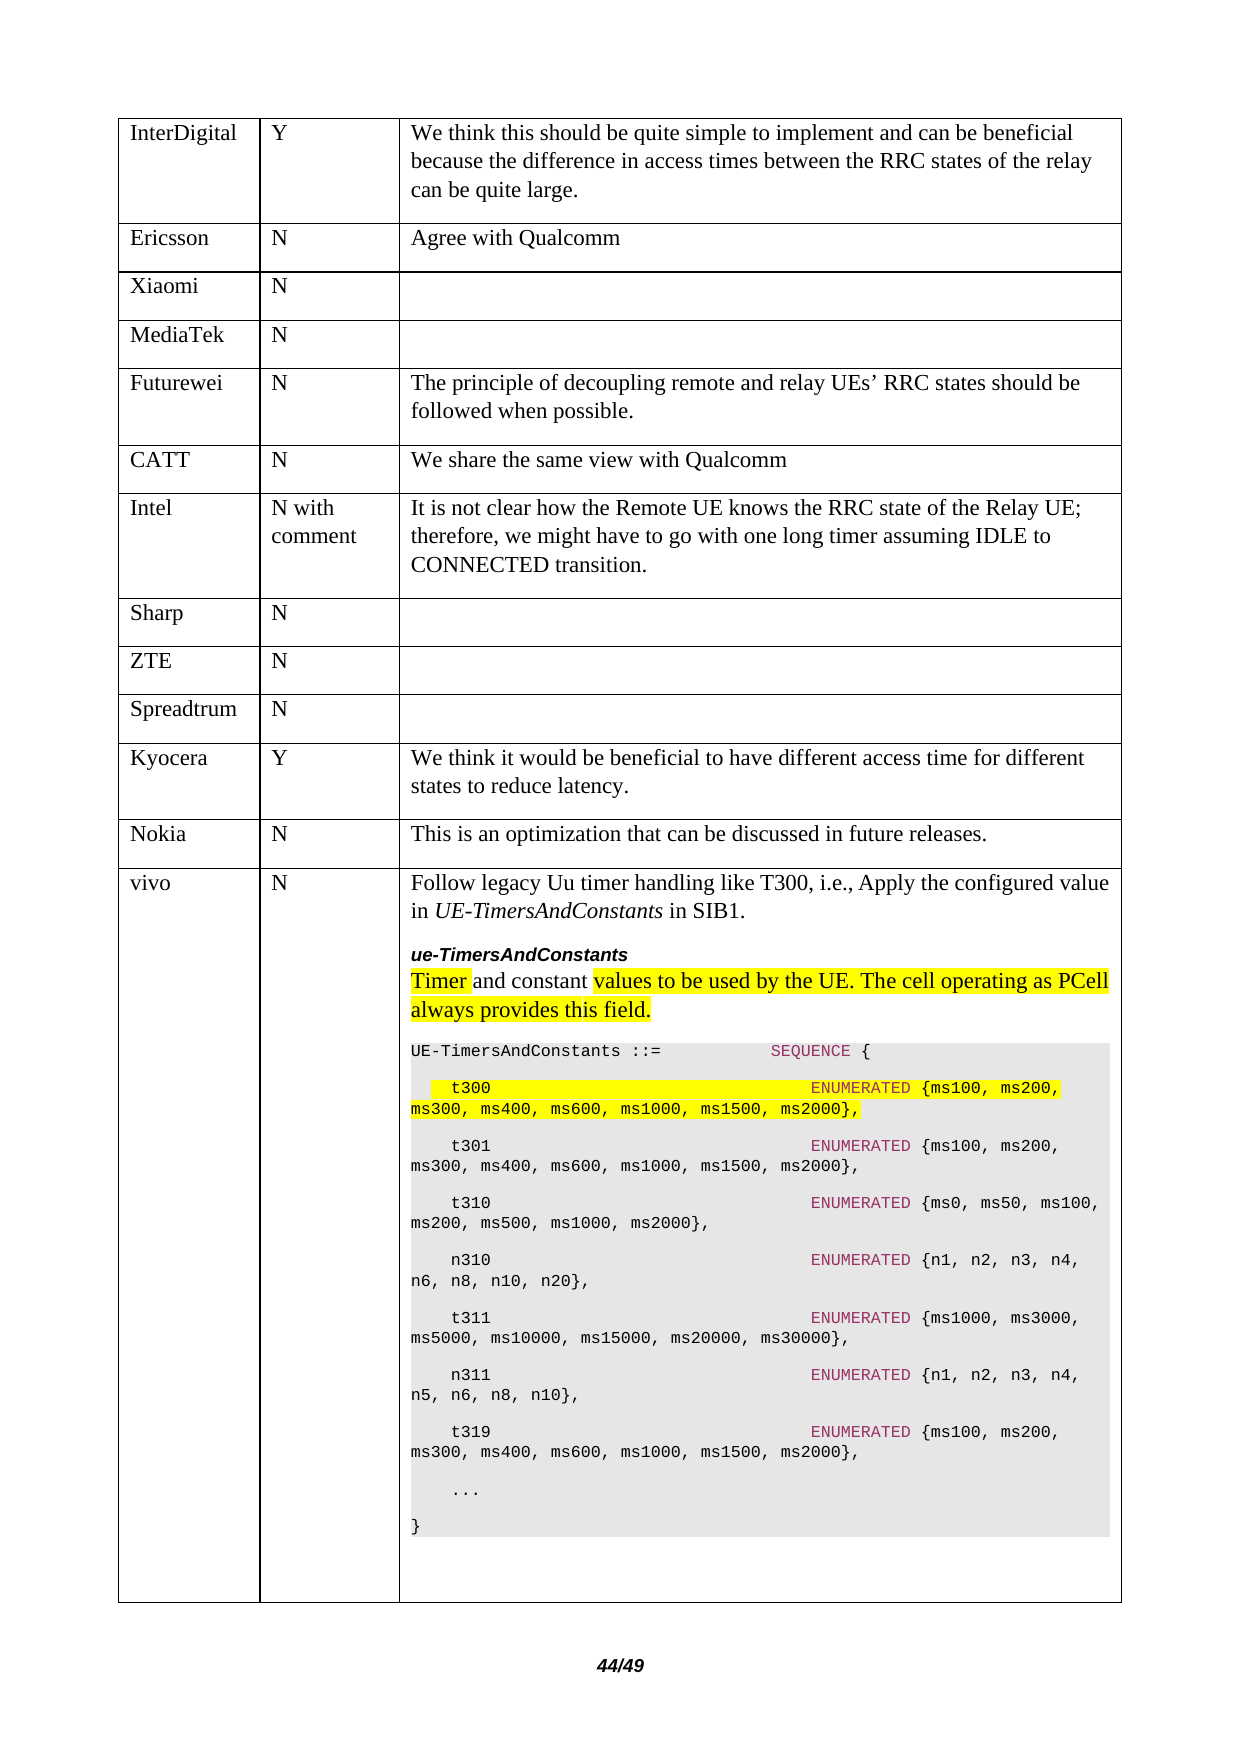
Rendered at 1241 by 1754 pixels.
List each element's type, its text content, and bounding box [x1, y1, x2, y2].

table_cell CATT [119, 446, 259, 493]
table_cell Sharp [119, 599, 259, 646]
table_cell [400, 273, 1121, 320]
table_cell N [261, 869, 399, 1602]
table_cell N [261, 647, 399, 694]
table_cell InterDigital [119, 119, 259, 223]
table_cell Follow legacy Uu timer handling like T300, i.e., Apply the configured value in UE-TimersAndConstants in SIB1. ue-TimersAndConstants Timer and constant values to be used by the UE. The cell operating as PCell always provides this field. UE-TimersAndConstants ::= SEQUENCE { t300 ENUMERATED {ms100, ms200, ms300, ms400, ms600, ms1000, ms1500, ms2000}, t301 ENUMERATED {ms100, ms200, ms300, ms400, ms600, ms1000, ms1500, ms2000}, t310 ENUMERATED {ms0, ms50, ms100, ms200, ms500, ms1000, ms2000}, n310 ENUMERATED {n1, n2, n3, n4, n6, n8, n10, n20}, t311 ENUMERATED {ms1000, ms3000, ms5000, ms10000, ms15000, ms20000, ms30000}, n311 ENUMERATED {n1, n2, n3, n4, n5, n6, n8, n10}, t319 ENUMERATED {ms100, ms200, ms300, ms400, ms600, ms1000, ms1500, ms2000}, ... } [400, 869, 1121, 1602]
table_cell N [261, 599, 399, 646]
table_cell MediaTek [119, 321, 259, 368]
table_cell Y [261, 119, 399, 223]
table_cell N [261, 446, 399, 493]
table_cell Ericsson [119, 224, 259, 271]
table_cell N [261, 369, 399, 444]
table_cell Nokia [119, 820, 259, 867]
table_cell N [261, 820, 399, 867]
table_cell We think it would be beneficial to have different access time for different states to reduce latency. [400, 744, 1121, 819]
table_cell vivo [119, 869, 259, 1602]
table_cell Kyocera [119, 744, 259, 819]
table_cell We think this should be quite simple to implement and can be beneficial because the difference in access times between the RRC states of the relay can be quite large. [400, 119, 1121, 223]
table_cell ZTE [119, 647, 259, 694]
table_cell [400, 321, 1121, 368]
table_cell [400, 647, 1121, 694]
table_cell Futurewei [119, 369, 259, 444]
table_cell Spreadtrum [119, 695, 259, 743]
table_cell [400, 599, 1121, 646]
table_cell N [261, 321, 399, 368]
table_cell N [261, 273, 399, 320]
table_cell N with comment [261, 494, 399, 598]
table_cell Agree with Qualcomm [400, 224, 1121, 271]
table_cell It is not clear how the Remote UE knows the RRC state of the Relay UE; therefore, we might have to go with one long timer assuming IDLE to CONNECTED transition. [400, 494, 1121, 598]
table_cell Xiaomi [119, 273, 259, 320]
table_cell The principle of decoupling remote and relay UEs’ RRC states should be followed when possible. [400, 369, 1121, 444]
table_cell N [261, 695, 399, 743]
table_cell [400, 695, 1121, 743]
table_cell Intel [119, 494, 259, 598]
table_cell We share the same view with Qualcomm [400, 446, 1121, 493]
table_cell This is an optimization that can be discussed in future releases. [400, 820, 1121, 867]
table_cell Y [261, 744, 399, 819]
table_cell N [261, 224, 399, 271]
